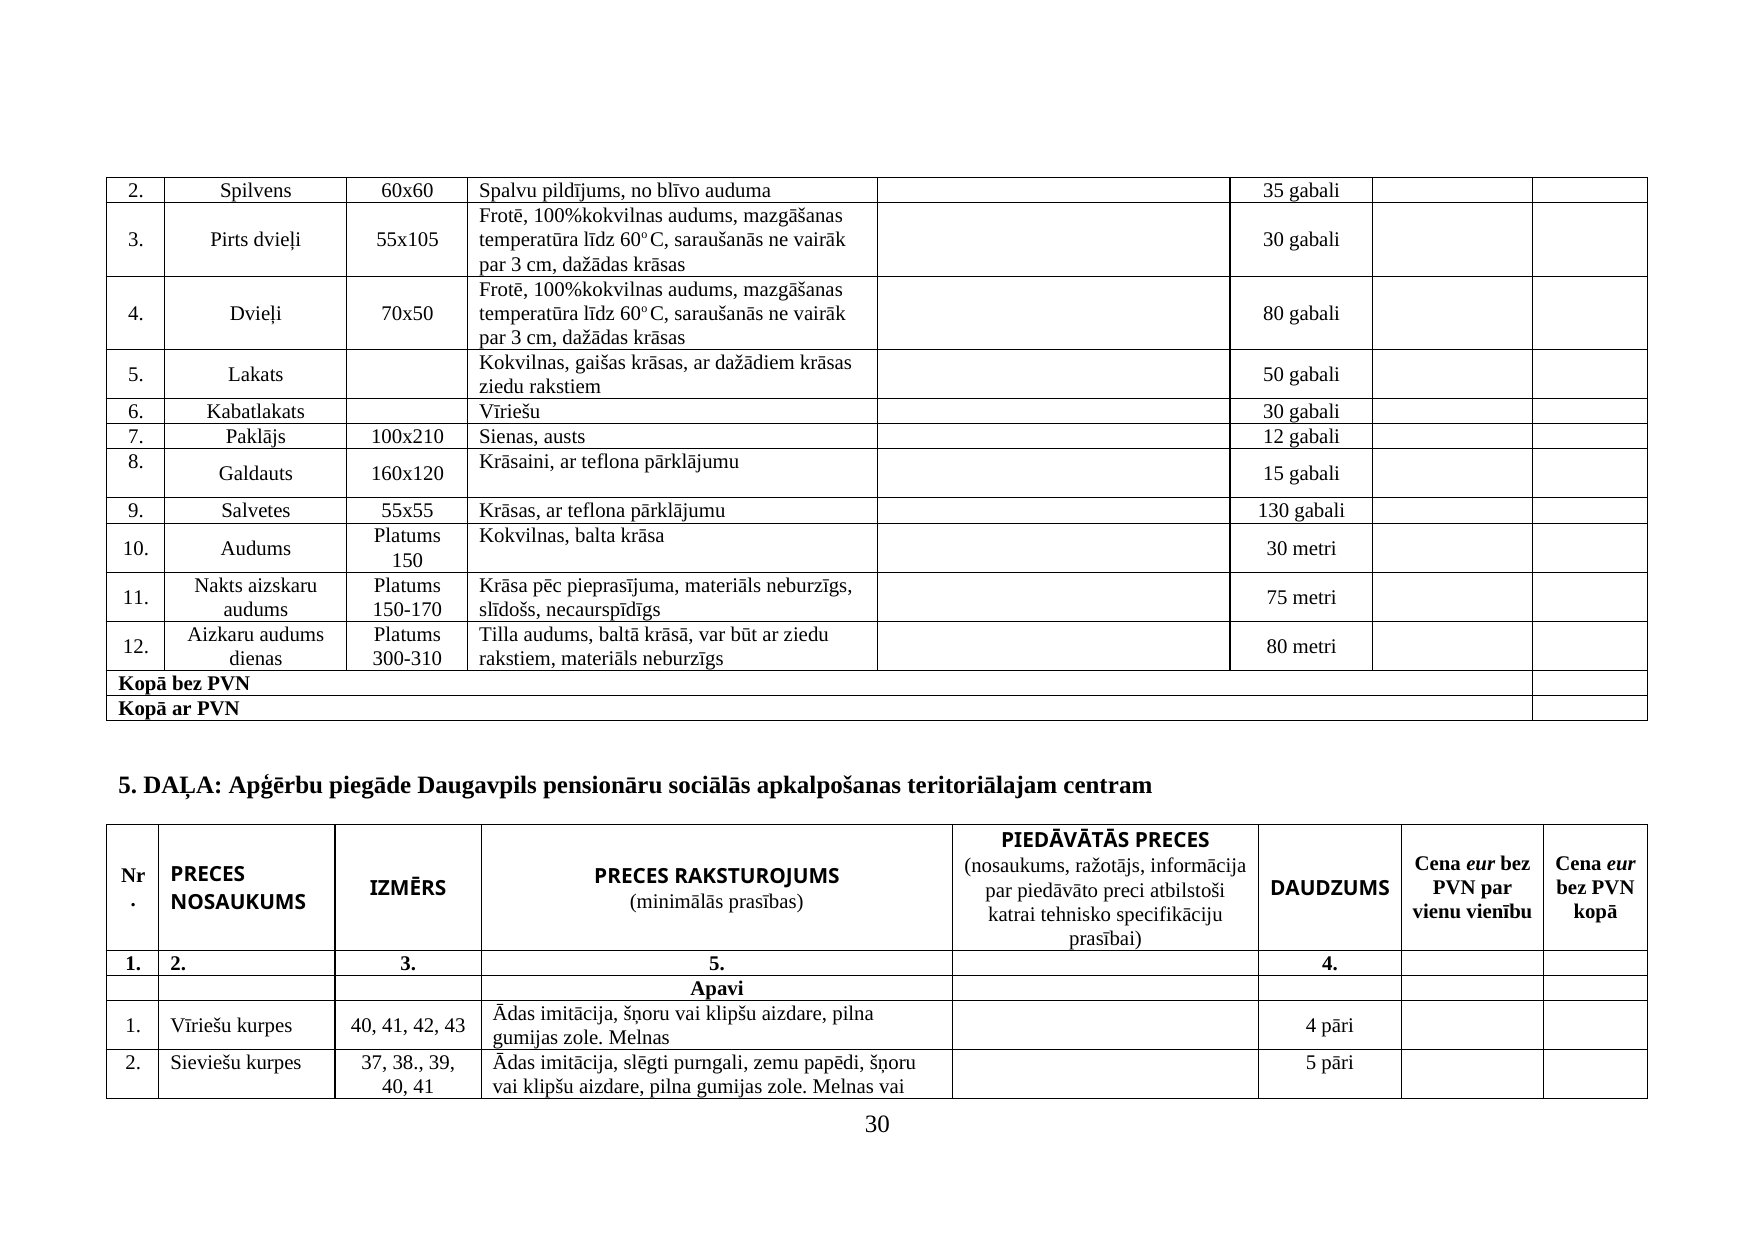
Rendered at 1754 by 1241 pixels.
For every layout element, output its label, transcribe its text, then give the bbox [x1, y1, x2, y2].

table_cell Krāsas, ar teflona pārklājumu [468, 498, 877, 522]
table_cell 12 gabali [1231, 424, 1372, 448]
table_cell Kokvilnas, gaišas krāsas, ar dažādiem krāsas ziedu rakstiem [468, 350, 877, 398]
table_cell 6. [107, 399, 164, 423]
table_cell [1373, 622, 1532, 670]
table_cell Frotē, 100%kokvilnas audums, mazgāšanas temperatūra līdz 60o C, saraušanās ne vairāk par 3 cm, dažādas krāsas [468, 277, 877, 349]
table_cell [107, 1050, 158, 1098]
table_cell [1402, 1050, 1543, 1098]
table_cell 12. [107, 622, 164, 670]
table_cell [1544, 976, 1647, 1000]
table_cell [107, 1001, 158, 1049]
table_cell [878, 203, 1229, 276]
table_cell [347, 350, 467, 398]
table_cell [878, 178, 1229, 202]
table_cell [1533, 524, 1647, 572]
table_cell Spilvens [165, 178, 346, 202]
table_cell 100x210 [347, 424, 467, 448]
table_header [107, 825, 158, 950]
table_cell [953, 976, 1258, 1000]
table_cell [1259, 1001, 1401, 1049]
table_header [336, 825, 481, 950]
table_cell 10. [107, 524, 164, 572]
table_cell Spalvu pildījums, no blīvo auduma [468, 178, 877, 202]
table_cell Kopā bez PVN [107, 671, 1532, 695]
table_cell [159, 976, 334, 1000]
text 5. DAĻA: Apģērbu piegāde Daugavpils pensionāru sociālās apkalpošanas teritoriālajam centram [118, 770, 1636, 799]
table_cell [1533, 277, 1647, 349]
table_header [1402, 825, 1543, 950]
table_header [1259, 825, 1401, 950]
table_cell 8. [107, 449, 164, 497]
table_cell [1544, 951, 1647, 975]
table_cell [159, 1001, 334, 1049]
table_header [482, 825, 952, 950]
table_cell 130 gabali [1231, 498, 1372, 522]
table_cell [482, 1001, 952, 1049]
table_cell [878, 350, 1229, 398]
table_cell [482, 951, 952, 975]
table_cell 30 gabali [1231, 399, 1372, 423]
table_cell [1373, 498, 1532, 522]
table_cell 35 gabali [1231, 178, 1372, 202]
table_cell 9. [107, 498, 164, 522]
table_cell [878, 573, 1229, 621]
table_cell [1533, 203, 1647, 276]
table_cell [1533, 622, 1647, 670]
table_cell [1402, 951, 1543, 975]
table_cell [1373, 277, 1532, 349]
table_cell 30 metri [1231, 524, 1372, 572]
table_cell Platums 150 [347, 524, 467, 572]
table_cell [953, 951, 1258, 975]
table_cell 15 gabali [1231, 449, 1372, 497]
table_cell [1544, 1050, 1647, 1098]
table_cell [1533, 498, 1647, 522]
table_cell 7. [107, 424, 164, 448]
table_cell [1533, 399, 1647, 423]
table_cell [1533, 573, 1647, 621]
table_cell 70x50 [347, 277, 467, 349]
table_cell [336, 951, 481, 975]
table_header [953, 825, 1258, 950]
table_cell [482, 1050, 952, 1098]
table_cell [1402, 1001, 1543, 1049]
table_cell 11. [107, 573, 164, 621]
table_cell Vīriešu [468, 399, 877, 423]
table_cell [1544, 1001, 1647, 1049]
table_cell Aizkaru audums dienas [165, 622, 346, 670]
table_cell Platums 150-170 [347, 573, 467, 621]
table_cell 55x105 [347, 203, 467, 276]
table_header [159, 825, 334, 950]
table_cell Kabatlakats [165, 399, 346, 423]
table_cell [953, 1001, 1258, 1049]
table_cell [878, 449, 1229, 497]
table_cell [347, 399, 467, 423]
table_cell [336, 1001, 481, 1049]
table_cell Pirts dvieļi [165, 203, 346, 276]
table_cell 2. [107, 178, 164, 202]
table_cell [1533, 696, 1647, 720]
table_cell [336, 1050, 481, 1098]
table_cell [1533, 178, 1647, 202]
table_cell [878, 277, 1229, 349]
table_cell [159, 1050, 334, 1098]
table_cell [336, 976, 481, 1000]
table_cell [1373, 350, 1532, 398]
table_cell Krāsaini, ar teflona pārklājumu [468, 449, 877, 497]
table_cell [1373, 573, 1532, 621]
table_cell [878, 622, 1229, 670]
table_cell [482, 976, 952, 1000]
table_cell Kokvilnas, balta krāsa [468, 524, 877, 572]
table_cell 4. [107, 277, 164, 349]
table_cell 3. [107, 203, 164, 276]
table_cell [1373, 178, 1532, 202]
table_cell Nakts aizskaru audums [165, 573, 346, 621]
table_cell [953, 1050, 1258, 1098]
table_cell Lakats [165, 350, 346, 398]
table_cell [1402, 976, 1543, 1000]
table_cell Salvetes [165, 498, 346, 522]
table_cell [1533, 424, 1647, 448]
table_cell [878, 498, 1229, 522]
table_cell [1533, 671, 1647, 695]
table_cell [878, 399, 1229, 423]
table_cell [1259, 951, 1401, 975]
table_cell Platums 300-310 [347, 622, 467, 670]
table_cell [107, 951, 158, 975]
table_cell 30 gabali [1231, 203, 1372, 276]
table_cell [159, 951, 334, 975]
table_cell [1533, 449, 1647, 497]
table_cell [1373, 524, 1532, 572]
table_cell 75 metri [1231, 573, 1372, 621]
table_cell 80 metri [1231, 622, 1372, 670]
table_cell [878, 524, 1229, 572]
table_cell Audums [165, 524, 346, 572]
table_cell 50 gabali [1231, 350, 1372, 398]
table_cell [878, 424, 1229, 448]
table_cell Krāsa pēc pieprasījuma, materiāls neburzīgs, slīdošs, necaurspīdīgs [468, 573, 877, 621]
table_cell Dvieļi [165, 277, 346, 349]
table_cell 160x120 [347, 449, 467, 497]
table_cell 60x60 [347, 178, 467, 202]
table_cell Kopā ar PVN [107, 696, 1532, 720]
table_cell Galdauts [165, 449, 346, 497]
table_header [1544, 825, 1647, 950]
table_cell [1373, 449, 1532, 497]
table_cell Tilla audums, baltā krāsā, var būt ar ziedu rakstiem, materiāls neburzīgs [468, 622, 877, 670]
table_cell [1373, 399, 1532, 423]
table_cell 55x55 [347, 498, 467, 522]
table_cell 80 gabali [1231, 277, 1372, 349]
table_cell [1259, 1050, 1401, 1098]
table_cell Paklājs [165, 424, 346, 448]
table_cell 5. [107, 350, 164, 398]
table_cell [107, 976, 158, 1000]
table_cell [1533, 350, 1647, 398]
table_cell Sienas, austs [468, 424, 877, 448]
table_cell Frotē, 100%kokvilnas audums, mazgāšanas temperatūra līdz 60o C, saraušanās ne vairāk par 3 cm, dažādas krāsas [468, 203, 877, 276]
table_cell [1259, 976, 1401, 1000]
table_cell [1373, 203, 1532, 276]
table_cell [1373, 424, 1532, 448]
